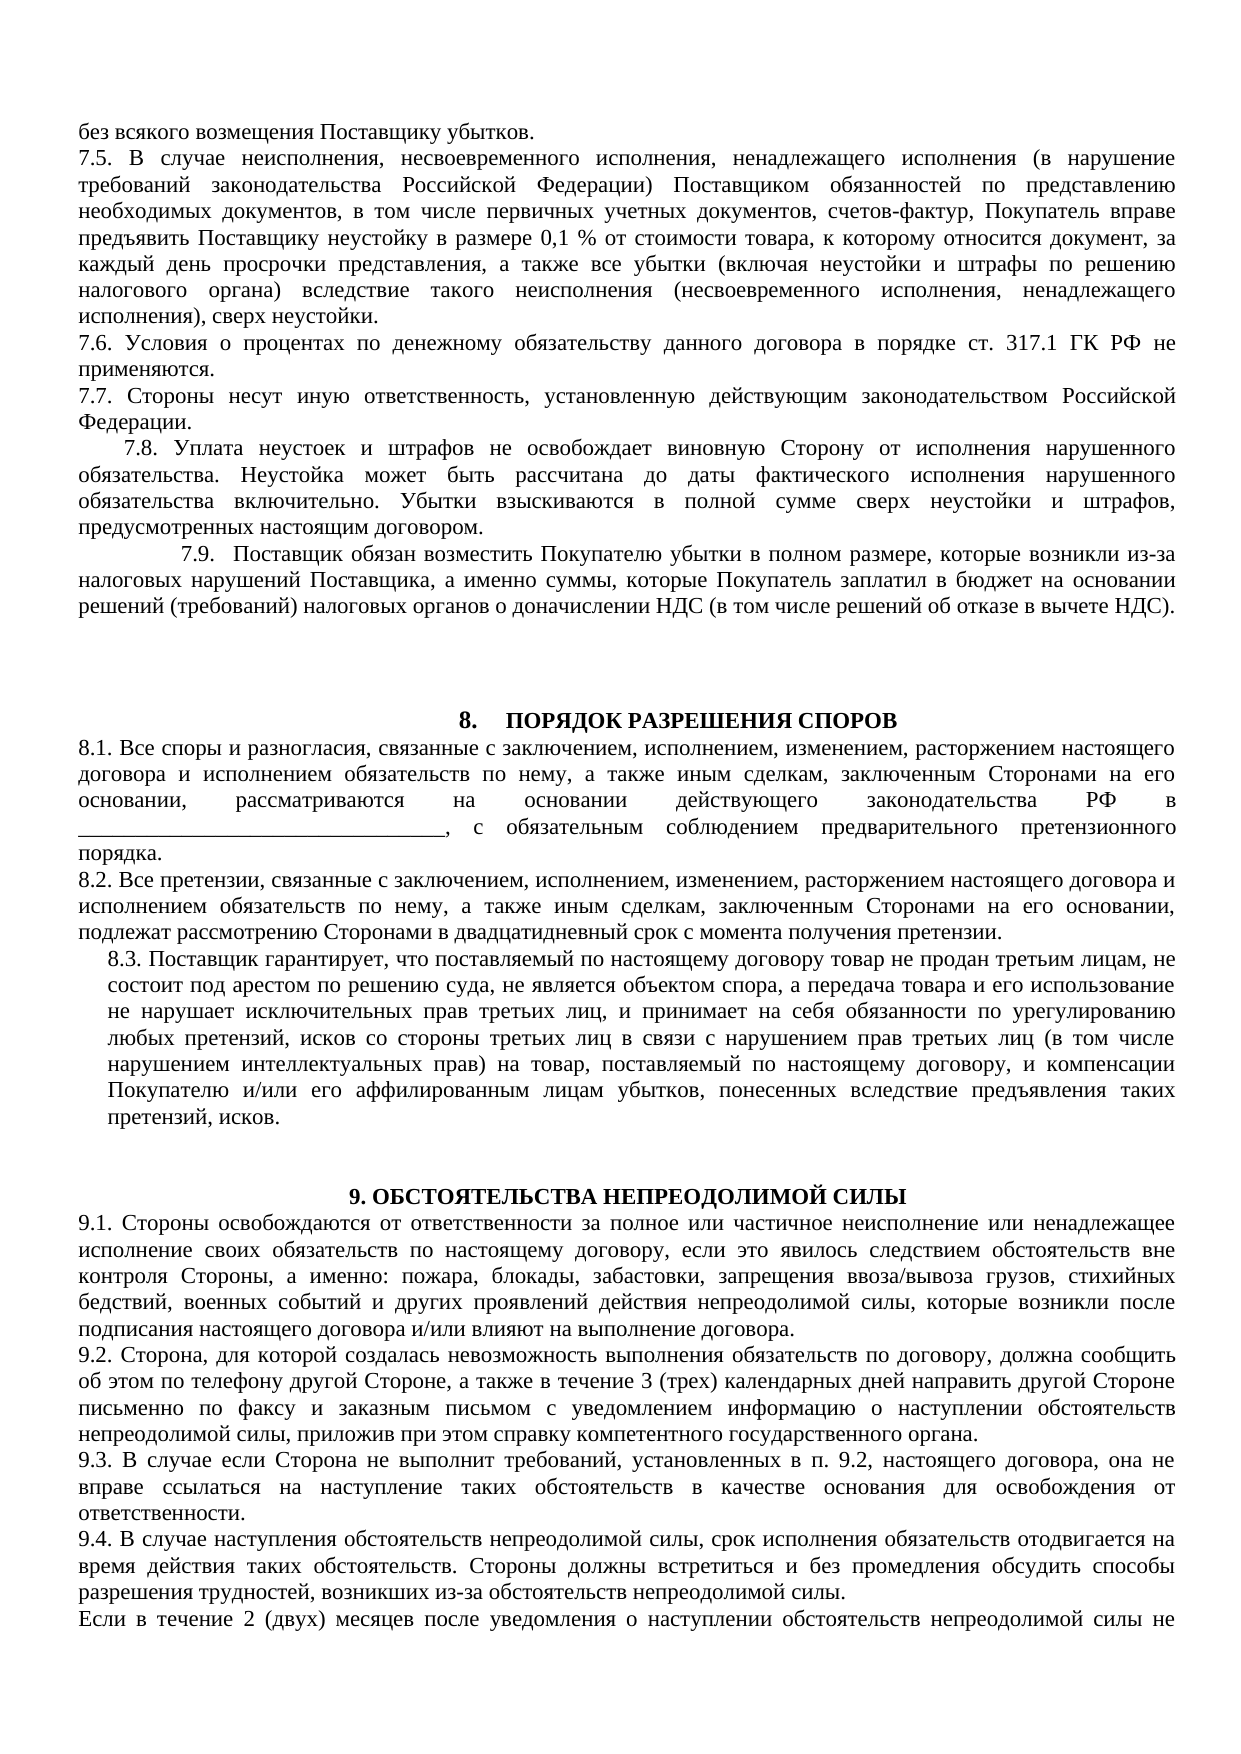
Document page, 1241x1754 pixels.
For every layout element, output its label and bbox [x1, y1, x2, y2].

table_header [67, 118, 1189, 1631]
